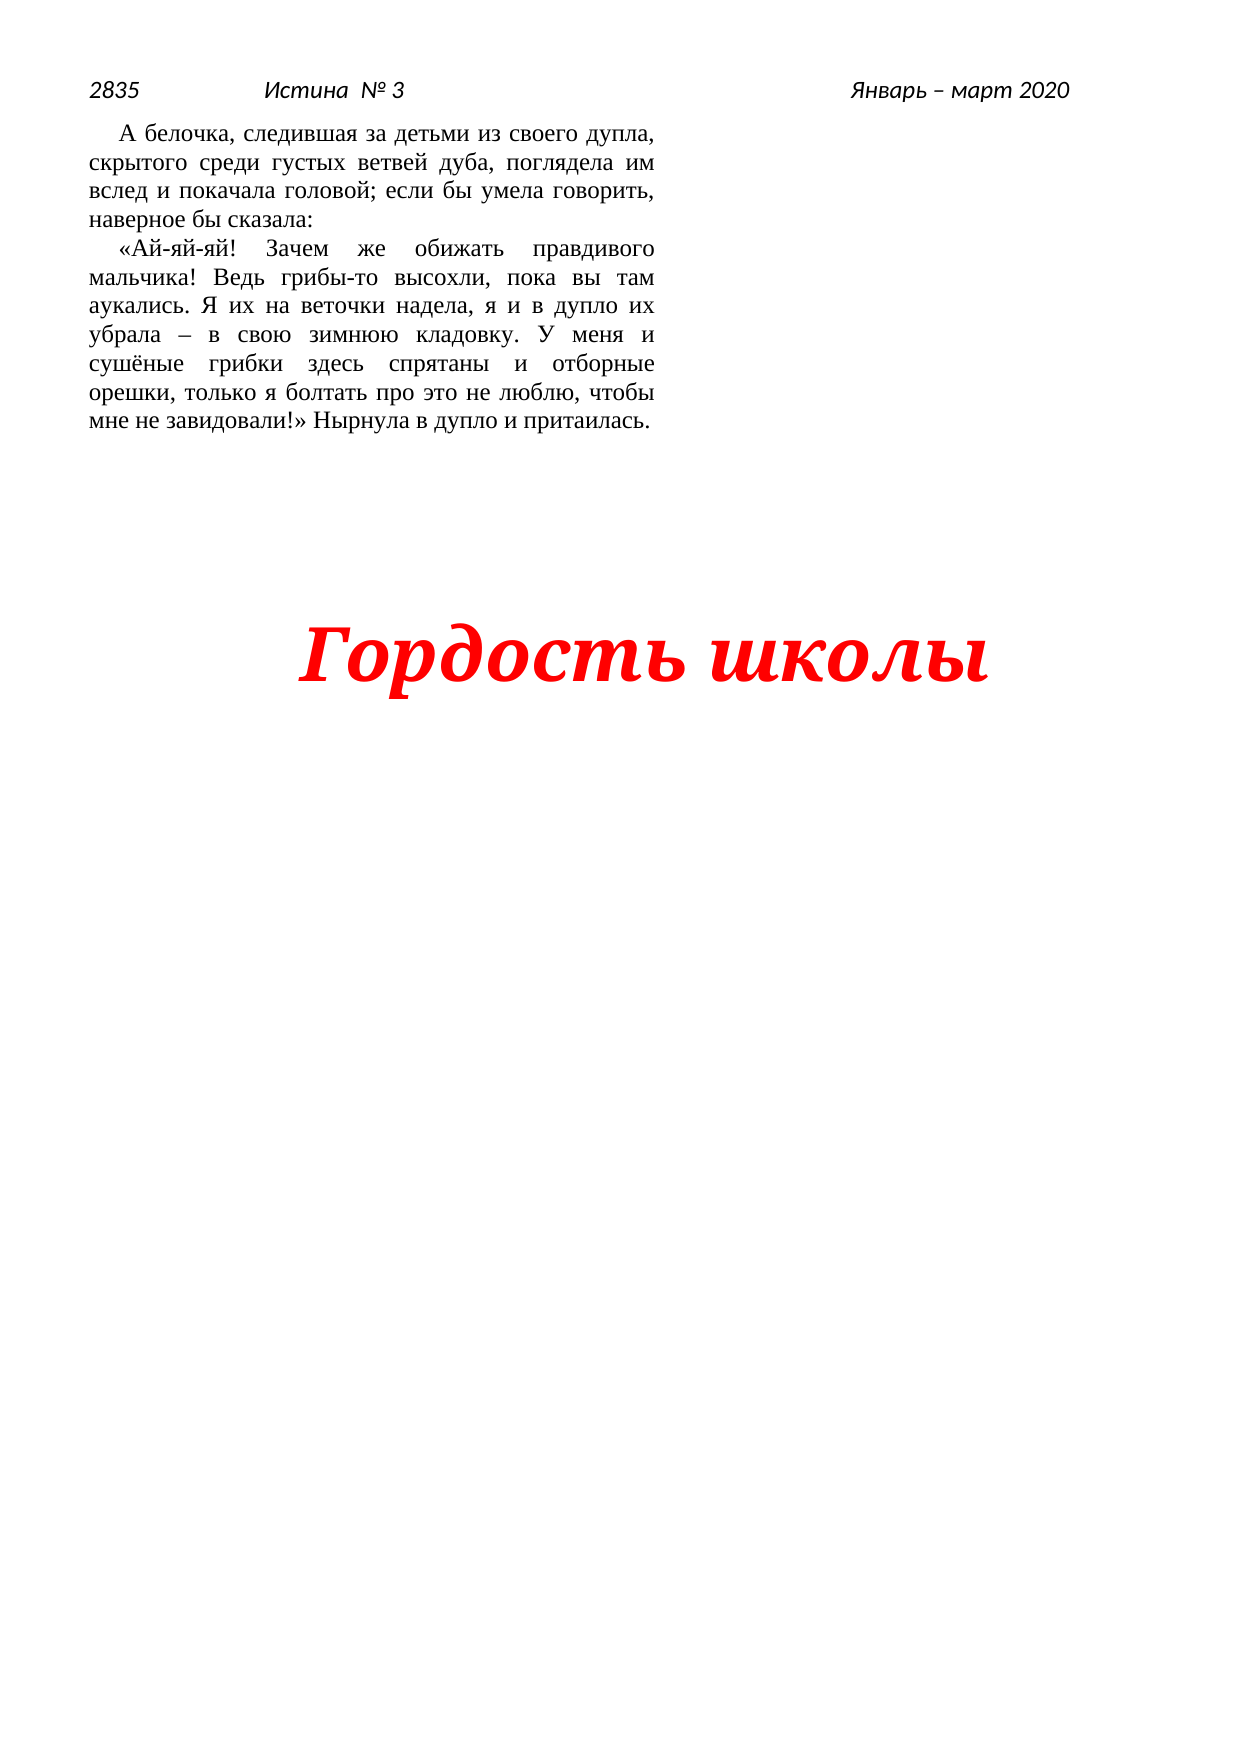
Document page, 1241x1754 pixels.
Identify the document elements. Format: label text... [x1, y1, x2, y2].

text Гордость школы [89, 343, 1152, 445]
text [89, 118, 1152, 176]
